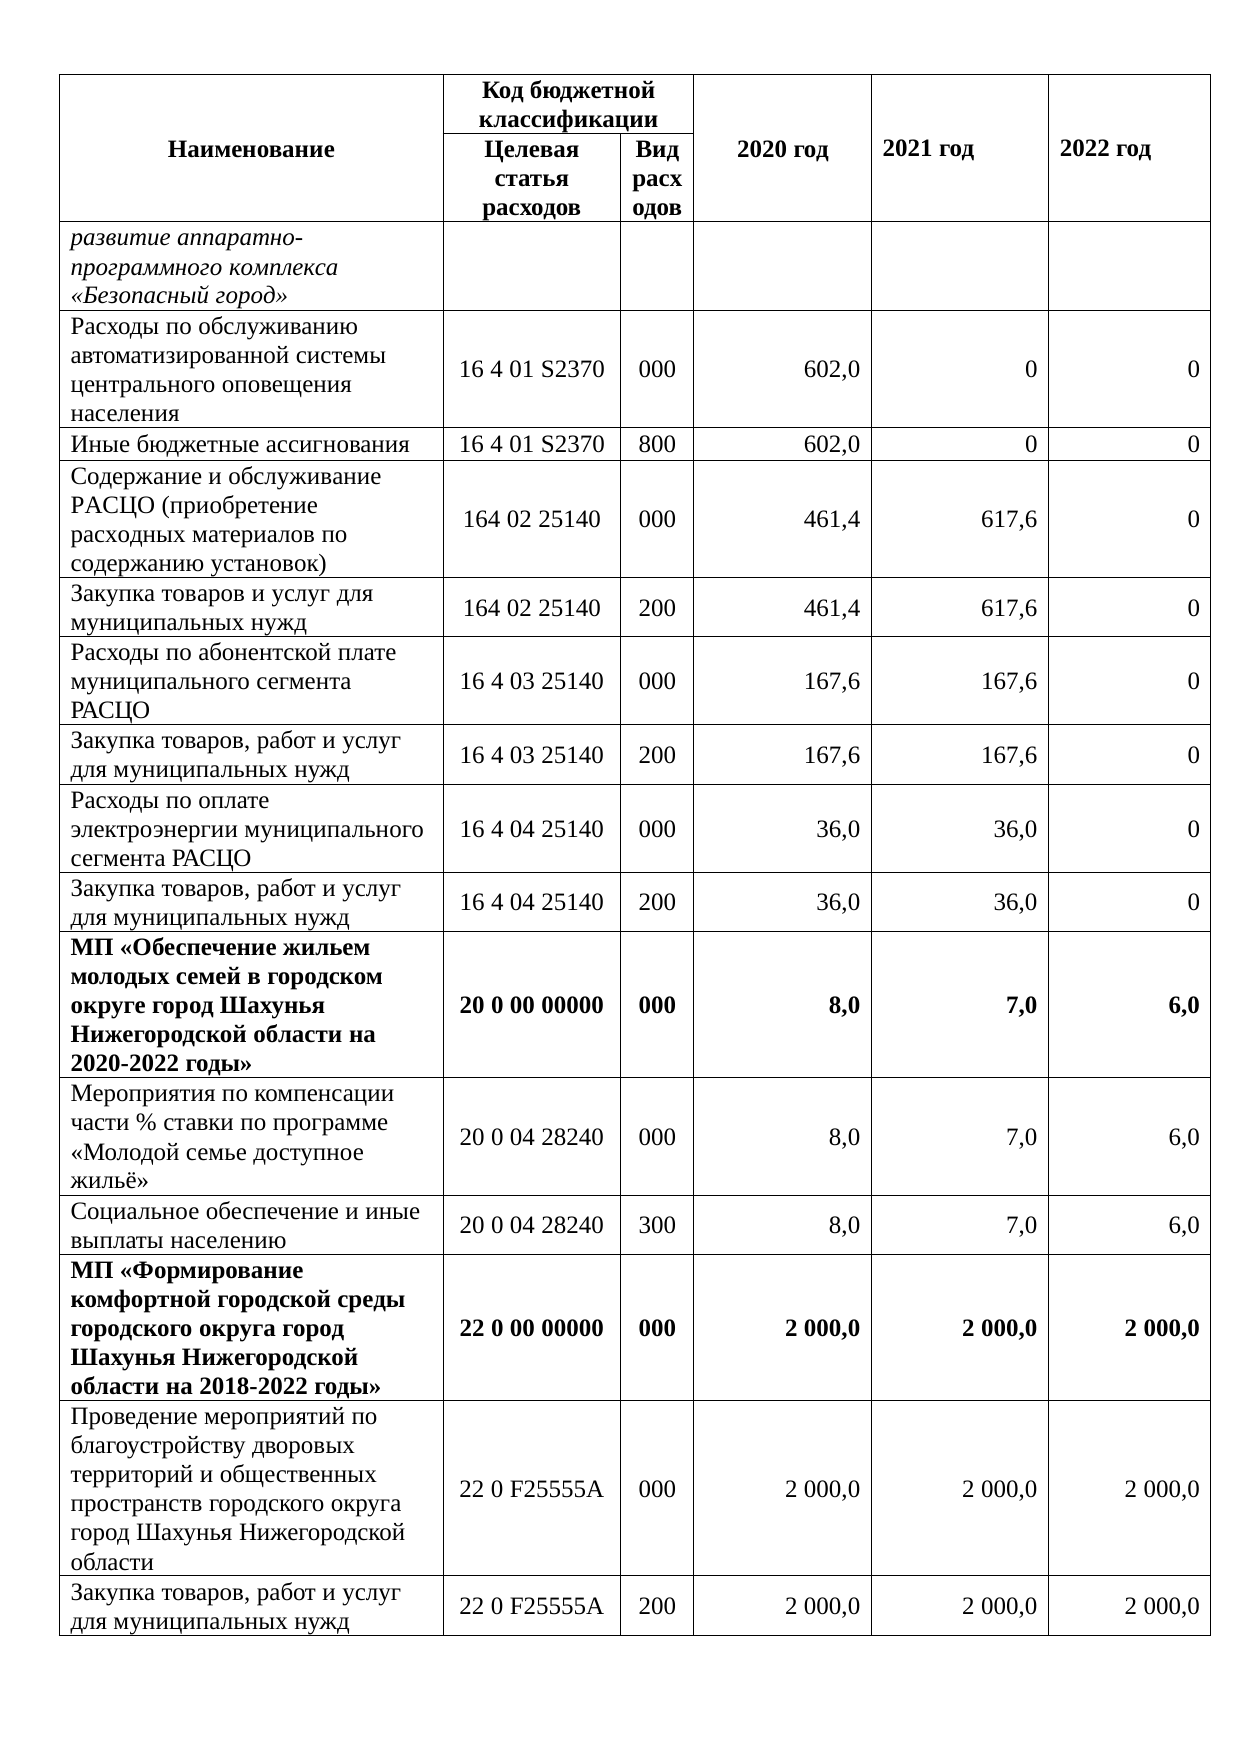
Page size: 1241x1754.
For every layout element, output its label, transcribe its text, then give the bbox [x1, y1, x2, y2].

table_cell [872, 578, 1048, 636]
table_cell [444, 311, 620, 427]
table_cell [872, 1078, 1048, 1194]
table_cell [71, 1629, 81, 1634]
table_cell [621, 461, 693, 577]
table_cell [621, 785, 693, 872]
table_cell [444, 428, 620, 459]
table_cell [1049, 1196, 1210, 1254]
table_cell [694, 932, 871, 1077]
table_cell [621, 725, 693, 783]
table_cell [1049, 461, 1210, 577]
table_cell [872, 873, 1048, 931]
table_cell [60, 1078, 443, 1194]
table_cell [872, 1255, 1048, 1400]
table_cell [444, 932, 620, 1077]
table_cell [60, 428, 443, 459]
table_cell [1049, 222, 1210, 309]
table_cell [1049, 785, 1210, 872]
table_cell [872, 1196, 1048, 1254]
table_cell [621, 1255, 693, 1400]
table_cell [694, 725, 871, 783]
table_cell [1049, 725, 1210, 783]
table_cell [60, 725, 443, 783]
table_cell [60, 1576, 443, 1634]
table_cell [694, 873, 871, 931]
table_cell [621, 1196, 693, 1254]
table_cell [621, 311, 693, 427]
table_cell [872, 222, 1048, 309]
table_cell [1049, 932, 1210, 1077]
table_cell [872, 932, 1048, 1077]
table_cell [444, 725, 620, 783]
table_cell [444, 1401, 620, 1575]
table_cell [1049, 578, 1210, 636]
table_header Наименование [60, 75, 443, 221]
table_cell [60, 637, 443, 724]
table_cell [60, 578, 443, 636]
table_header 2020 год [694, 75, 871, 221]
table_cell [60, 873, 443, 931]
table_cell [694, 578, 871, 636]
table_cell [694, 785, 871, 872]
table_cell Целевая статья расходов [444, 134, 620, 221]
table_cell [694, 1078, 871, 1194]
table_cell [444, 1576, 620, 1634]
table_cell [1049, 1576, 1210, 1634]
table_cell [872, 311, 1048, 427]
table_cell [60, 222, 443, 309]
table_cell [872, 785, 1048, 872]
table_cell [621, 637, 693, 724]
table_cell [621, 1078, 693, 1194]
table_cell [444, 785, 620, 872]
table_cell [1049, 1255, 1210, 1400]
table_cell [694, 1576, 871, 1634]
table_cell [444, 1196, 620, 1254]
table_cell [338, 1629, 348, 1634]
table_header Код бюджетной классификации [444, 75, 693, 133]
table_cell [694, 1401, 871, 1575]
table_cell Вид расходов [621, 134, 693, 221]
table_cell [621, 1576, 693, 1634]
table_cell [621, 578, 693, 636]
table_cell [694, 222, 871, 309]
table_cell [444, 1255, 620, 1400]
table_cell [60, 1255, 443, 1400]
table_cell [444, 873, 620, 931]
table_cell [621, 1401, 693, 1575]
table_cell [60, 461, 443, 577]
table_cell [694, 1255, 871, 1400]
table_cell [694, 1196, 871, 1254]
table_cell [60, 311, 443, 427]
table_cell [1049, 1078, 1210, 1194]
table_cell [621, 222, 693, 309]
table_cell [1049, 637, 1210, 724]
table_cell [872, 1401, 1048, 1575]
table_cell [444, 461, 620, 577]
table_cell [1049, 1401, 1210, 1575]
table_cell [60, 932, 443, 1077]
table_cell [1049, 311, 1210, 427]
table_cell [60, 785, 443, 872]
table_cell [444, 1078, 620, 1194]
table_header 2022 год [1049, 75, 1210, 221]
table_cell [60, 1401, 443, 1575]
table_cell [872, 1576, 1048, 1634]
table_header 2021 год [872, 75, 1048, 221]
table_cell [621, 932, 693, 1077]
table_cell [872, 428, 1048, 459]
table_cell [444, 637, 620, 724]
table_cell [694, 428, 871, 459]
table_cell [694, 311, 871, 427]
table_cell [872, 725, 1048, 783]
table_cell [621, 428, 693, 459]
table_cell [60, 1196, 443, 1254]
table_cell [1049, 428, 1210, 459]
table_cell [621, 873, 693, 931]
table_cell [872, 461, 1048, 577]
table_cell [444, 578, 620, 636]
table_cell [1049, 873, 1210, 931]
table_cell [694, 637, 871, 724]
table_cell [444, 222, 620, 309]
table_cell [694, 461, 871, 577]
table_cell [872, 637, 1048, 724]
